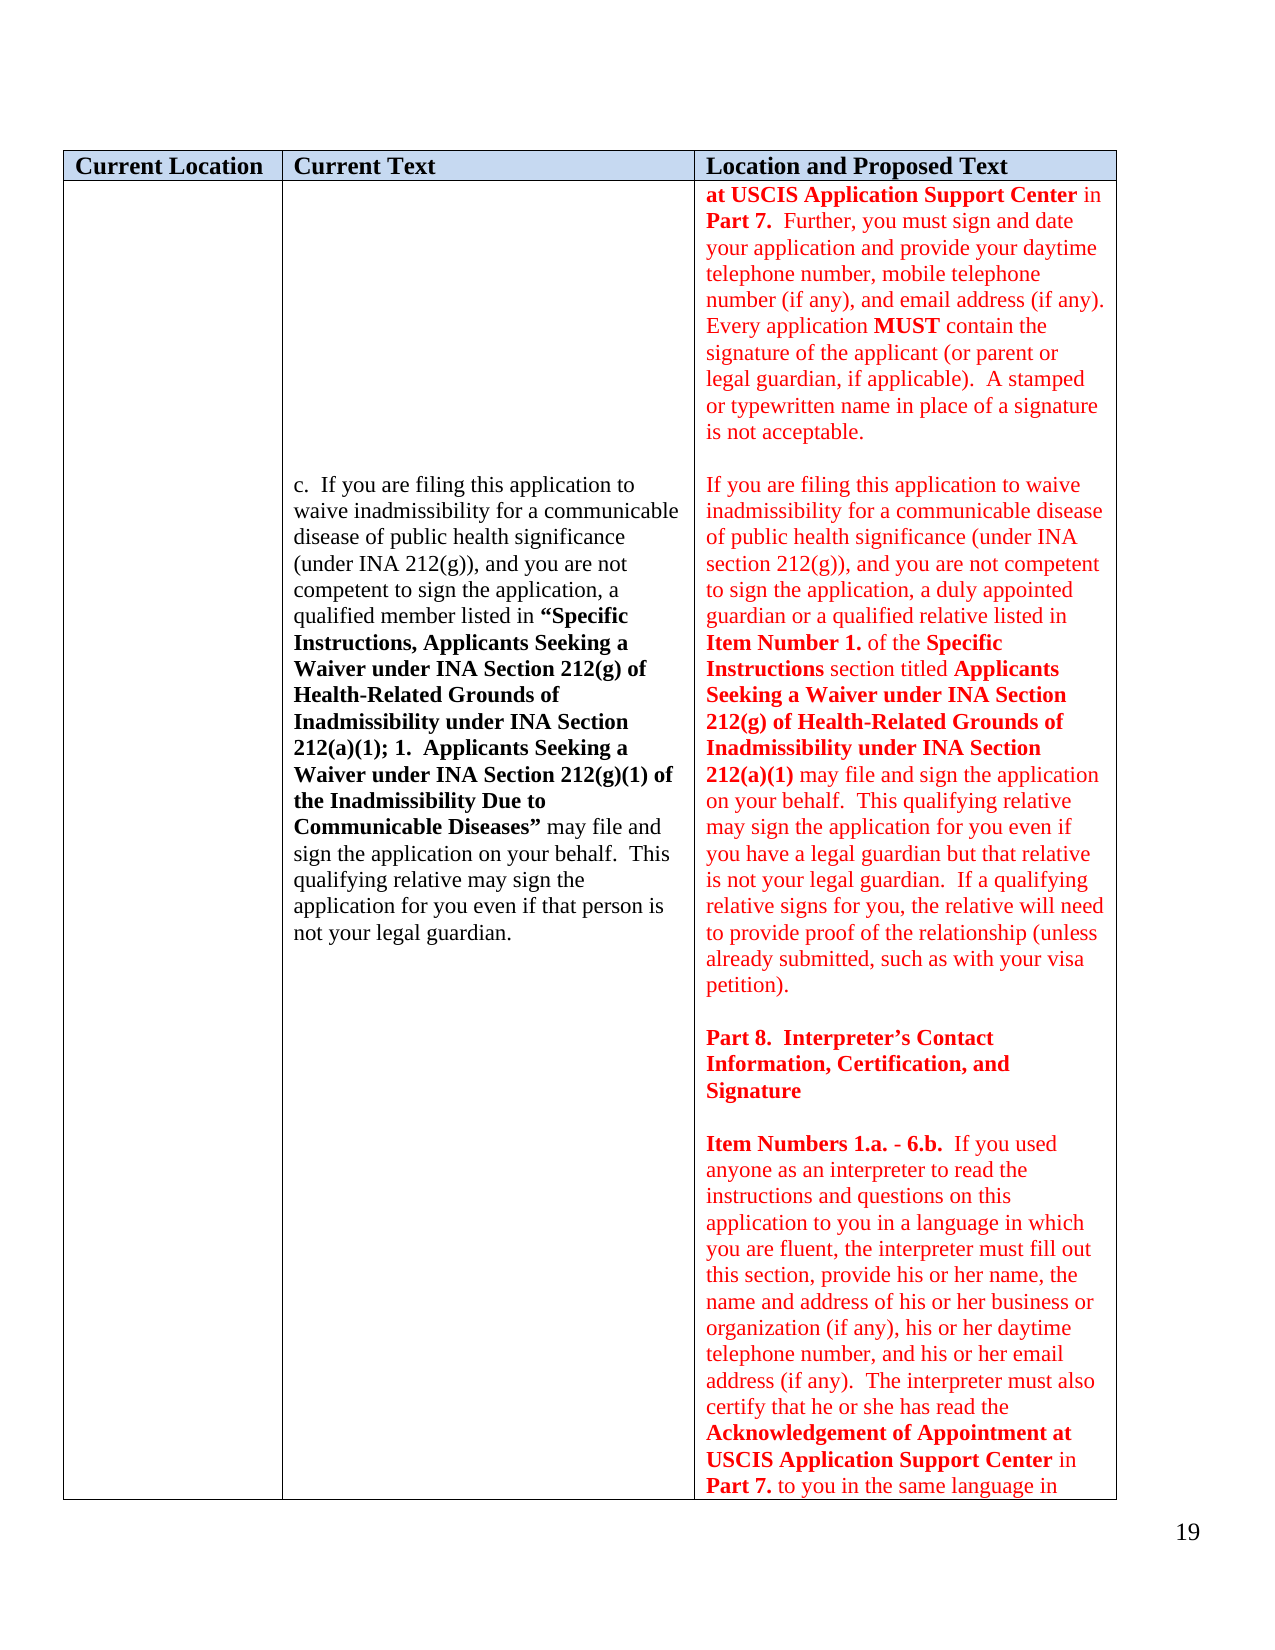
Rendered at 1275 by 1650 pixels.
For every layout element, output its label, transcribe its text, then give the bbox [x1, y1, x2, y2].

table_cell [695, 181, 1116, 1498]
table_header Current Location [64, 151, 282, 180]
table_header Current Text [283, 151, 694, 180]
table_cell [283, 181, 694, 1498]
table_header Location and Proposed Text [695, 151, 1116, 180]
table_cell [64, 181, 282, 1498]
